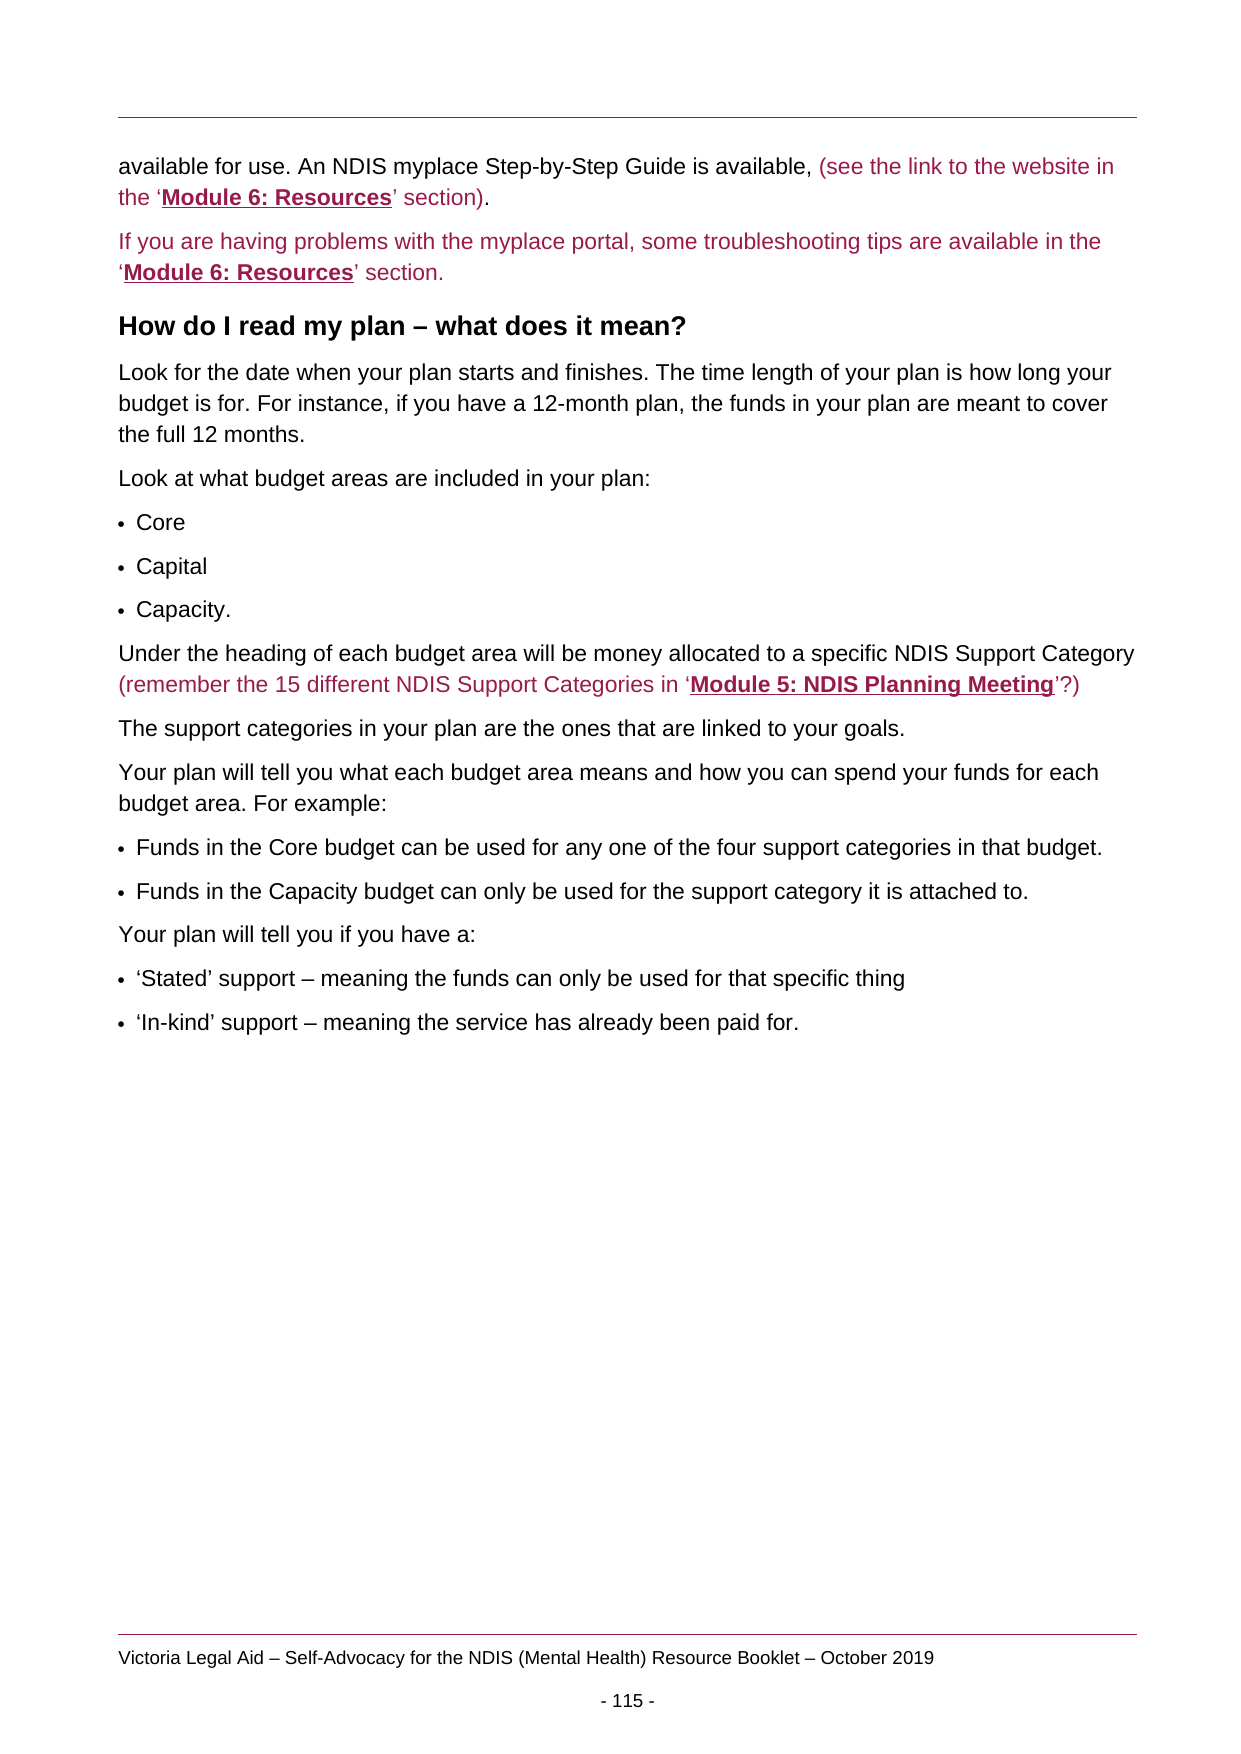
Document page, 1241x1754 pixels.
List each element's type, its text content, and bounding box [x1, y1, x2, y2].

text Your plan will tell you if you have a: [118, 916, 1137, 948]
text Look at what budget areas are included in your plan: [118, 460, 1137, 491]
text ‘Stated’ support – meaning the funds can only be used for that specific thing [118, 960, 1137, 991]
text The support categories in your plan are the ones that are linked to your goals. [118, 710, 1137, 741]
text Core [118, 504, 1137, 535]
text If you are having problems with the myplace portal, some troubleshooting tips are available in the ‘Module 6: Resources’ section. [118, 223, 1137, 285]
text ‘In-kind’ support – meaning the service has already been paid for. [118, 1004, 1137, 1035]
text Funds in the Capacity budget can only be used for the support category it is attached to. [118, 873, 1137, 904]
text Look for the date when your plan starts and finishes. The time length of your plan is how long your budget is for. For instance, if you have a 12-month plan, the funds in your plan are meant to cover the full 12 months. [118, 354, 1137, 448]
text Capital [118, 548, 1137, 579]
text Under the heading of each budget area will be money allocated to a specific NDIS Support Category (remember the 15 different NDIS Support Categories in ‘Module 5: NDIS Planning Meeting’?) [118, 635, 1137, 698]
subtitle How do I read my plan – what does it mean? [118, 310, 1137, 341]
text Your plan will tell you what each budget area means and how you can spend your funds for each budget area. For example: [118, 754, 1137, 816]
text Capacity. [118, 591, 1137, 623]
text Funds in the Core budget can be used for any one of the four support categories in that budget. [118, 829, 1137, 860]
